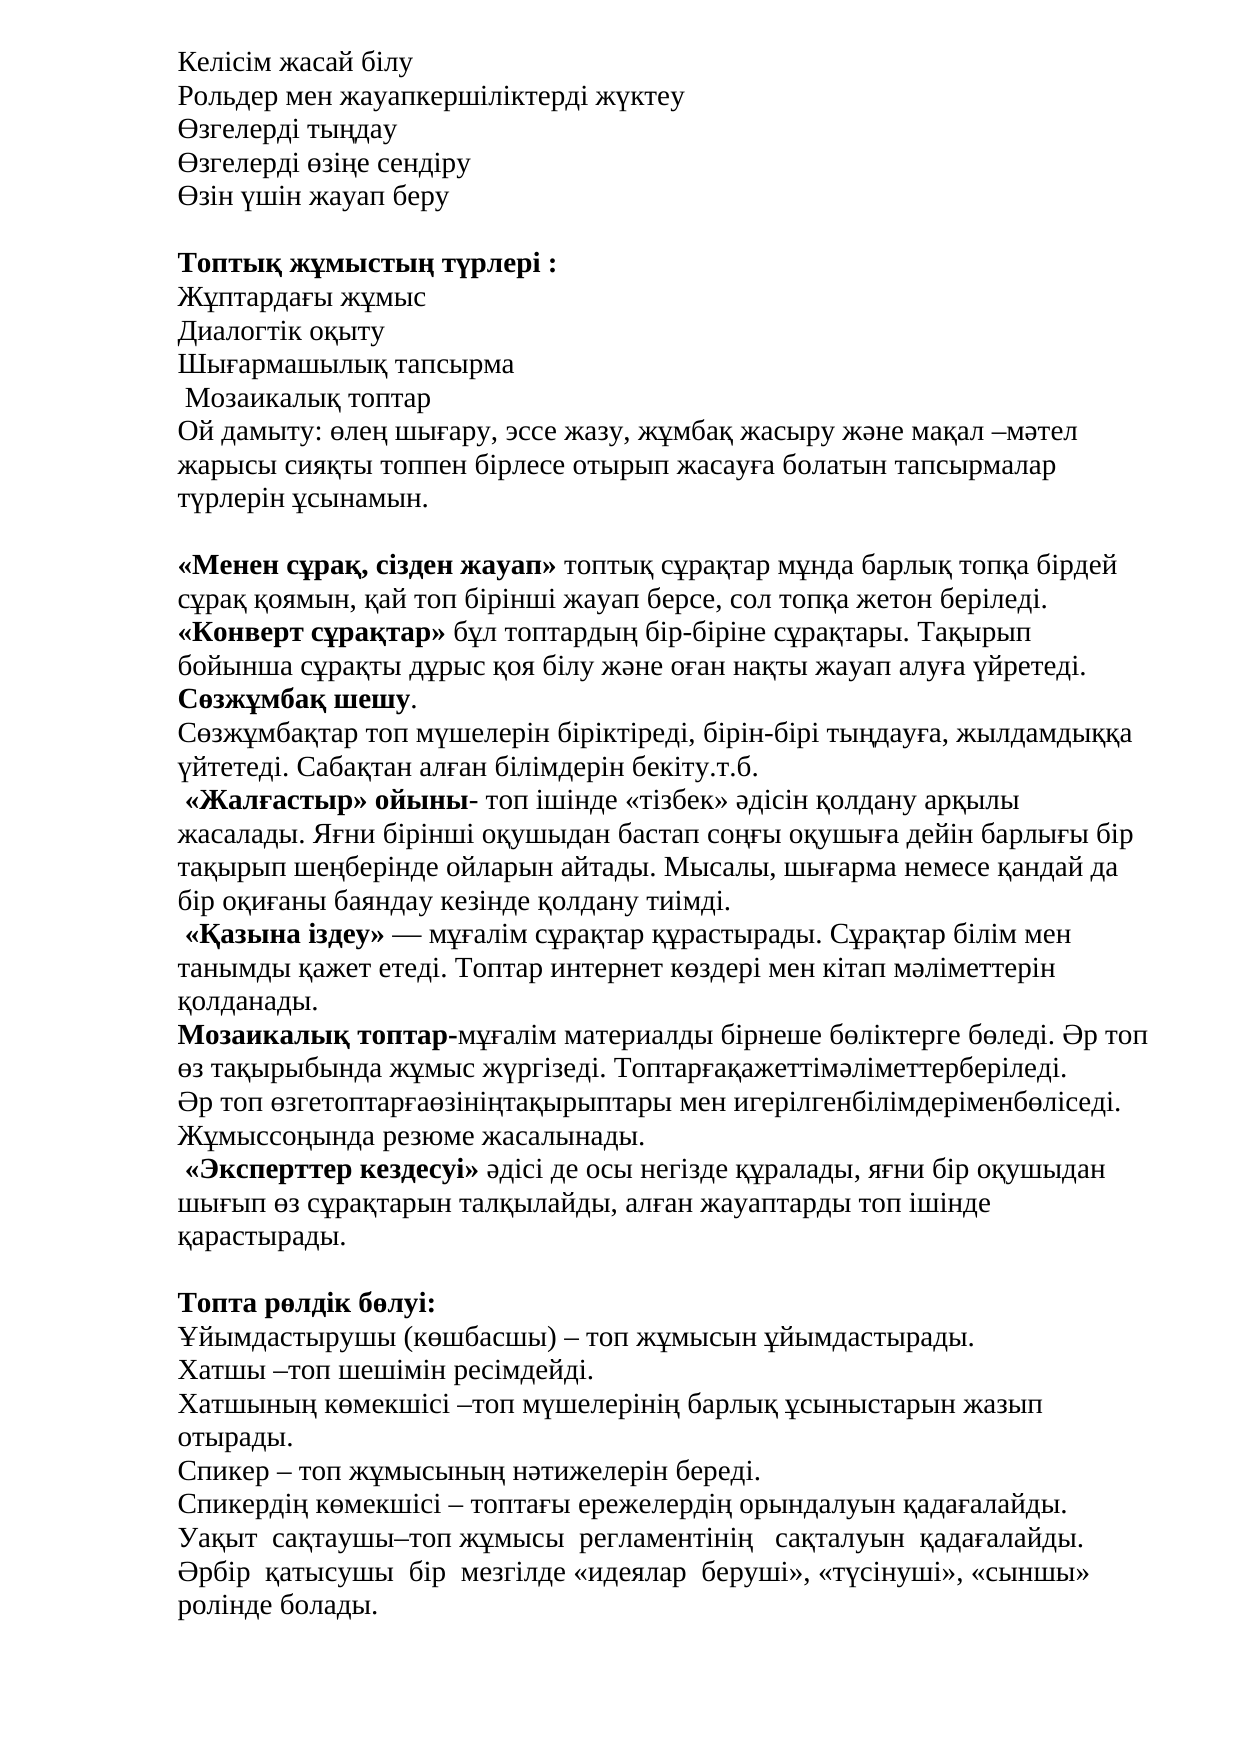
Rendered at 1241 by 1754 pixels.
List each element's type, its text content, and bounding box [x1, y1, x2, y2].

text Жұптардағы жұмыс [177, 279, 1152, 313]
text Спикердің көмекшісі – топтағы ережелердің орындалуын қадағалайды. [177, 1487, 1152, 1520]
text Әрбір қатысушы бір мезгілде «идеялар беруші», «түсінуші», «сыншы» ролінде болады. [177, 1554, 1152, 1621]
text Диалогтік оқыту [177, 313, 1152, 346]
text Мозаикалық топтар-мұғалім материалды бірнеше бөліктерге бөледі. Әр топ өз тақырыбында жұмыс жүргізеді. Топтарғақажеттімәліметтерберіледі. [177, 1017, 1152, 1084]
text «Жалғастыр» ойыны- топ ішінде «тізбек» әдісін қолдану арқылы жасалады. Яғни бірінші оқушыдан бастап соңғы оқушыға дейін барлығы бір тақырып шеңберінде ойларын айтады. Мысалы, шығарма немесе қандай да бір оқиғаны баяндау кезінде қолдану тиімді. [177, 782, 1152, 916]
text «Қазына іздеу» — мұғалім сұрақтар құрастырады. Сұрақтар білім мен танымды қажет етеді. Топтар интернет көздері мен кітап мәліметтерін қолданады. [177, 916, 1152, 1017]
text Топта рөлдік бөлуі: [177, 1285, 1152, 1319]
text Ұйымдастырушы (көшбасшы) – топ жұмысын ұйымдастырады. [177, 1319, 1152, 1352]
text Спикер – топ жұмысының нәтижелерін береді. [177, 1453, 1152, 1487]
text Әр топ өзгетоптарғаөзініңтақырыптары мен игерілгенбілімдеріменбөліседі. Жұмыссоңында резюме жасалынады. [177, 1084, 1152, 1151]
text Өзгелерді өзіңе сендіру [177, 145, 1152, 178]
text Рольдер мен жауапкершіліктерді жүктеу [177, 78, 1152, 111]
text Келісім жасай білу [177, 44, 1152, 78]
text Топтық жұмыстың түрлері : [177, 246, 1152, 279]
text Уақыт сақтаушы–топ жұмысы регламентінің сақталуын қадағалайды. [177, 1520, 1152, 1554]
text Хатшының көмекшісі –топ мүшелерінің барлық ұсыныстарын жазып отырады. [177, 1386, 1152, 1453]
text Ой дамыту: өлең шығару, эссе жазу, жұмбақ жасыру және мақал –мәтел жарысы сияқты топпен бірлесе отырып жасауға болатын тапсырмалар түрлерін ұсынамын. «Менен сұрақ, сізден жауап» топтық сұрақтар мұнда барлық топқа бірдей сұрақ қоямын, қай топ бірінші жауап берсе, сол топқа жетон беріледі. [177, 413, 1152, 614]
text Сөзжұмбақтар топ мүшелерін біріктіреді, бірін-бірі тыңдауға, жылдамдыққа үйтетеді. Сабақтан алған білімдерін бекіту.т.б. [177, 715, 1152, 782]
text «Эксперттер кездесуі» әдісі де осы негізде құралады, яғни бір оқушыдан шығып өз сұрақтарын талқылайды, алған жауаптарды топ ішінде қарастырады. [177, 1151, 1152, 1252]
text Хатшы –топ шешімін ресімдейді. [177, 1352, 1152, 1386]
text «Конверт сұрақтар» бұл топтардың бір-біріне сұрақтары. Тақырып бойынша сұрақты дұрыс қоя білу және оған нақты жауап алуға үйретеді. Сөзжұмбақ шешу. [177, 614, 1152, 715]
text Шығармашылық тапсырма [177, 346, 1152, 380]
text Мозаикалық топтар [177, 380, 1152, 413]
text Өзгелерді тыңдау [177, 111, 1152, 145]
text Өзін үшін жауап беру [177, 178, 1152, 212]
